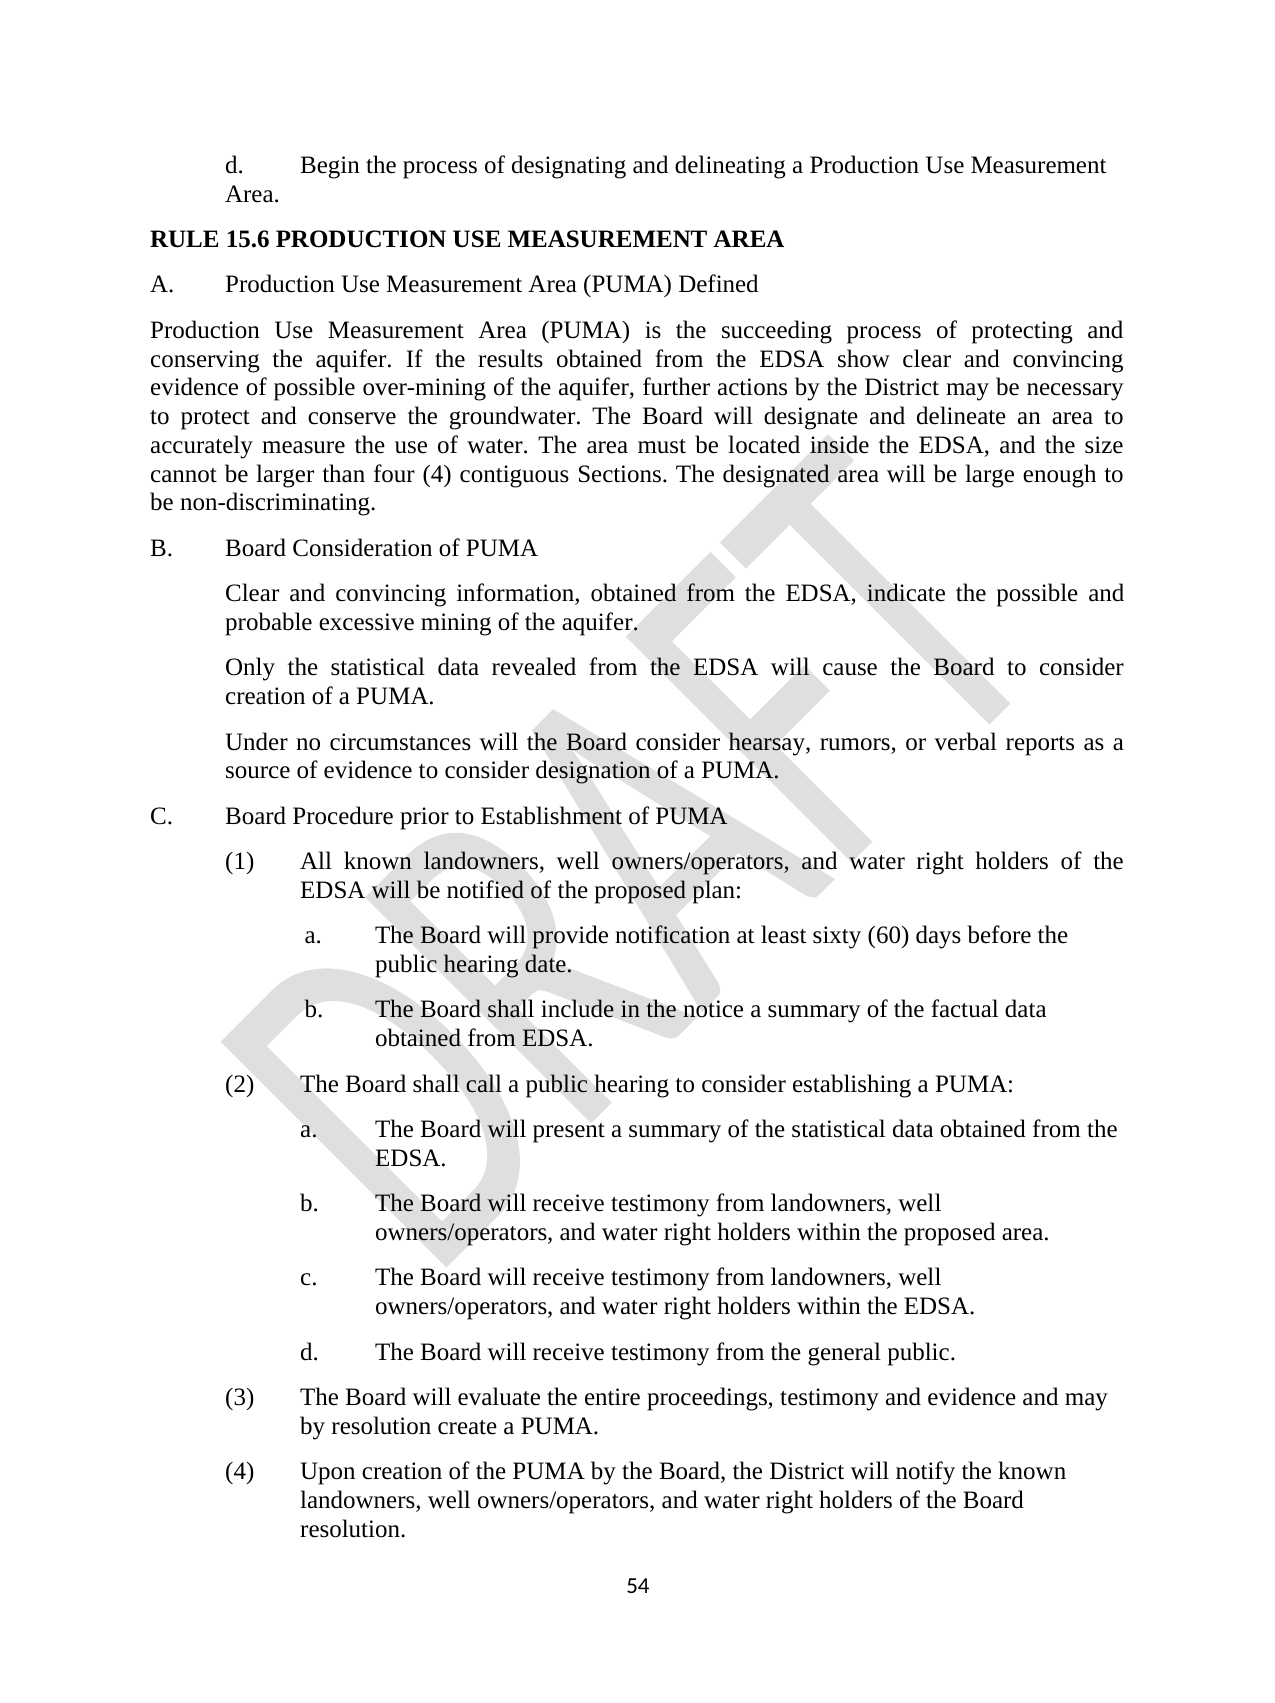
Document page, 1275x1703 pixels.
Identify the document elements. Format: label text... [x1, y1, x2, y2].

text (2) The Board shall call a public hearing to consider establishing a PUMA: [150, 1069, 1125, 1097]
text (4) Upon creation of the PUMA by the Board, the District will notify the known landowners, well owners/operators, and water right holders of the Board resolution. [225, 1456, 1125, 1542]
text b. The Board will receive testimony from landowners, well owners/operators, and water right holders within the proposed area. [300, 1188, 1125, 1246]
text (3) The Board will evaluate the entire proceedings, testimony and evidence and may by resolution create a PUMA. [225, 1382, 1125, 1439]
text a. The Board will provide notification at least sixty (60) days before the public hearing date. [304, 920, 1125, 978]
text C. Board Procedure prior to Establishment of PUMA [150, 801, 1125, 829]
text a. The Board will present a summary of the statistical data obtained from the EDSA. [300, 1114, 1125, 1172]
text A. Production Use Measurement Area (PUMA) Defined [150, 269, 1125, 298]
text RULE 15.6 PRODUCTION USE MEASUREMENT AREA [150, 224, 1125, 253]
text Clear and convincing information, obtained from the EDSA, indicate the possible and probable excessive mining of the aquifer. [225, 578, 1125, 636]
text Under no circumstances will the Board consider hearsay, rumors, or verbal reports as a source of evidence to consider designation of a PUMA. [225, 727, 1125, 784]
text d. Begin the process of designating and delineating a Production Use Measurement Area. [225, 150, 1125, 207]
text b. The Board shall include in the notice a summary of the factual data obtained from EDSA. [304, 994, 1125, 1052]
text c. The Board will receive testimony from landowners, well owners/operators, and water right holders within the EDSA. [300, 1262, 1125, 1320]
text B. Board Consideration of PUMA [150, 533, 1125, 562]
text Only the statistical data revealed from the EDSA will cause the Board to consider creation of a PUMA. [225, 652, 1125, 710]
text d. The Board will receive testimony from the general public. [300, 1337, 1125, 1365]
text (1) All known landowners, well owners/operators, and water right holders of the EDSA will be notified of the proposed plan: [225, 846, 1125, 904]
text Production Use Measurement Area (PUMA) is the succeeding process of protecting and conserving the aquifer. If the results obtained from the EDSA show clear and convincing evidence of possible over-mining of the aquifer, further actions by the District may be necessary to protect and conserve the groundwater. The Board will designate and delineate an area to accurately measure the use of water. The area must be located inside the EDSA, and the size cannot be larger than four (4) contiguous Sections. The designated area will be large enough to be non-discriminating. [150, 315, 1125, 516]
